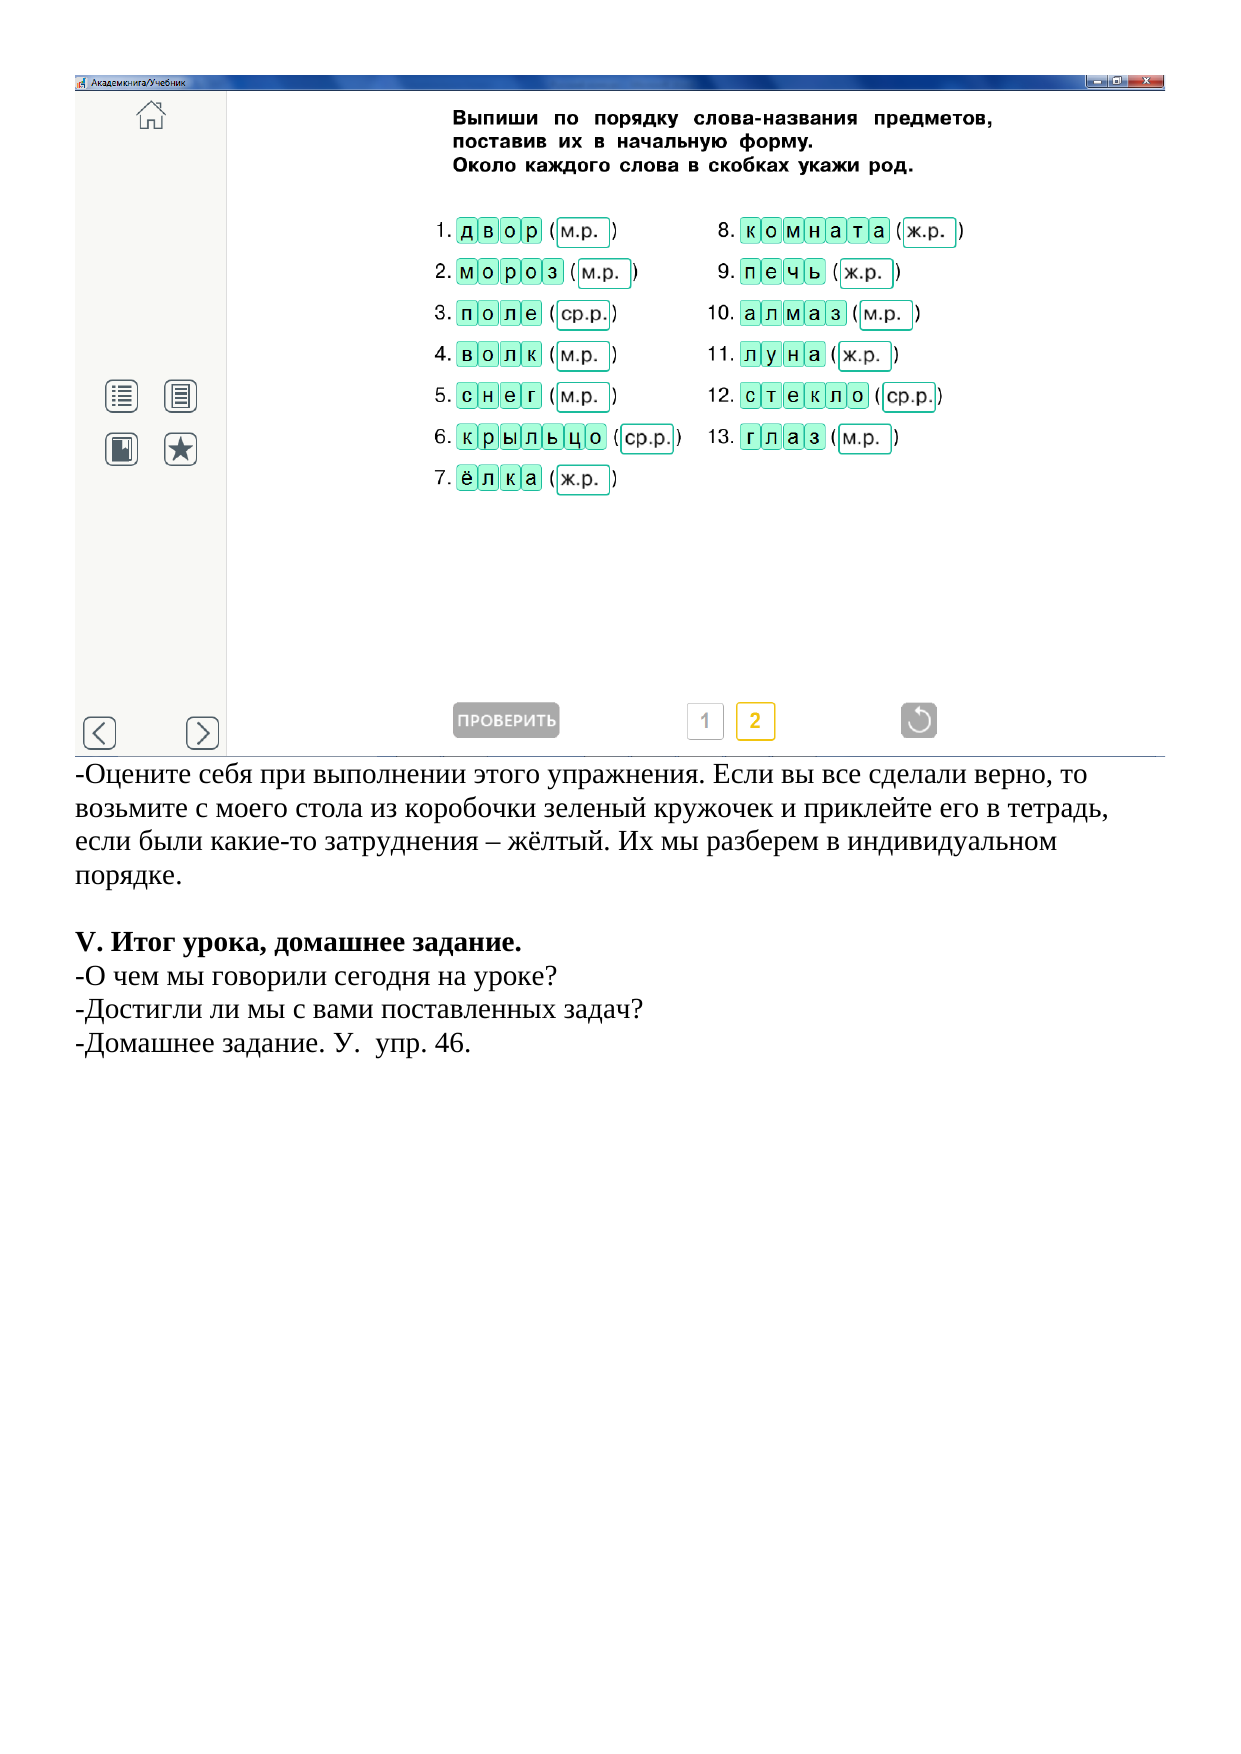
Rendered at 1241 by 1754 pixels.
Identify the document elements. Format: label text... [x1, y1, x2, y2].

picture [75, 75, 1166, 757]
text -О чем мы говорили сегодня на уроке? [75, 958, 1165, 991]
text -Оцените себя при выполнении этого упражнения. Если вы все сделали верно, то возьмите с моего стола из коробочки зеленый кружочек и приклейте его в тетрадь, если были какие-то затруднения – жёлтый. Их мы разберем в индивидуальном порядке. [75, 757, 1165, 891]
text -Достигли ли мы с вами поставленных задач? -Домашнее задание. У. упр. 46. [75, 991, 1165, 1058]
text V. Итог урока, домашнее задание. [75, 924, 1165, 958]
